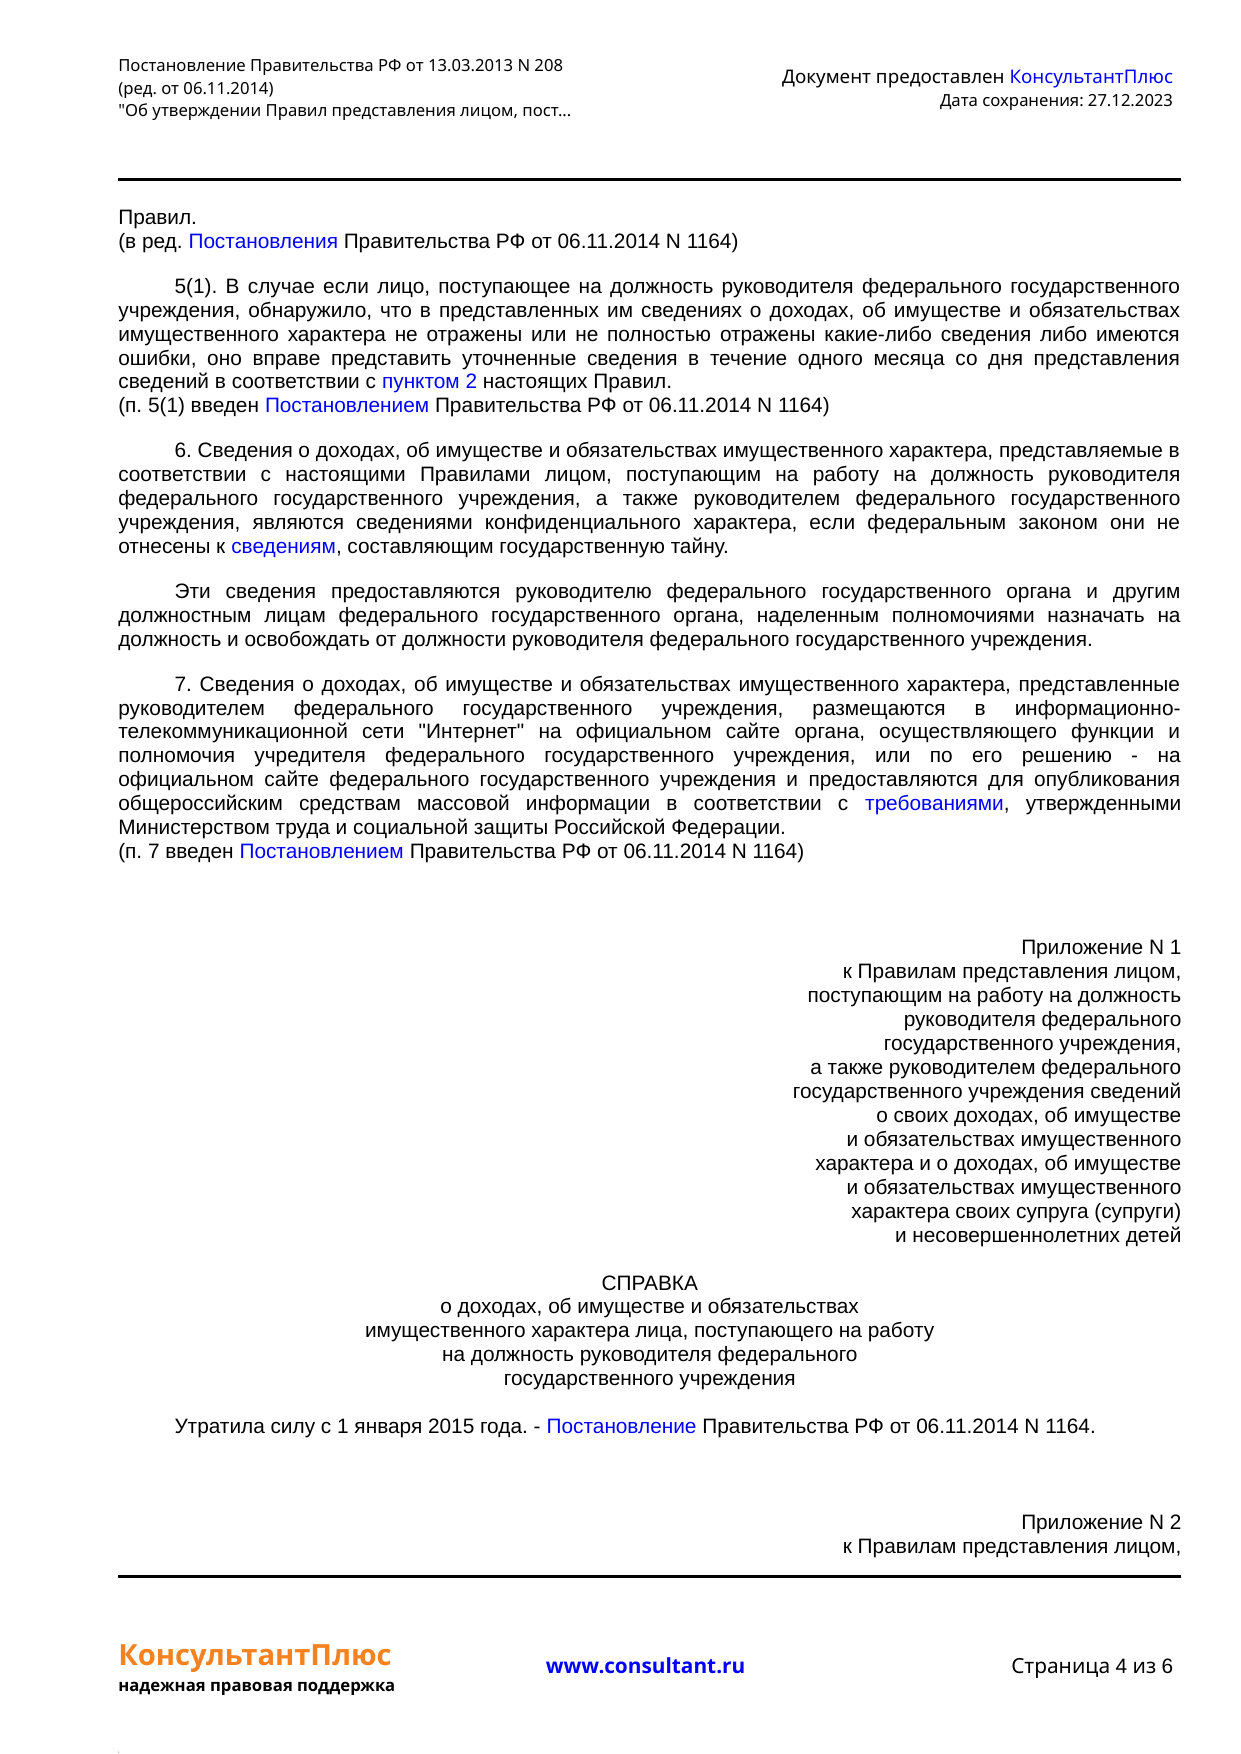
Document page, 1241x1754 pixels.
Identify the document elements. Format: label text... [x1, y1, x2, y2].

text и обязательствах имущественного [118, 1127, 1181, 1151]
text поступающим на работу на должность [118, 983, 1181, 1007]
text 7. Сведения о доходах, об имуществе и обязательствах имущественного характера, представленные руководителем федерального государственного учреждения, размещаются в информационно-телекоммуникационной сети "Интернет" на официальном сайте органа, осуществляющего функции и полномочия учредителя федерального государственного учреждения, или по его решению - на официальном сайте федерального государственного учреждения и предоставляются для опубликования общероссийским средствам массовой информации в соответствии с требованиями, утвержденными Министерством труда и социальной защиты Российской Федерации. [118, 671, 1181, 839]
text Эти сведения предоставляются руководителю федерального государственного органа и другим должностным лицам федерального государственного органа, наделенным полномочиями назначать на должность и освобождать от должности руководителя федерального государственного учреждения. [118, 579, 1181, 651]
text государственного учреждения, [118, 1031, 1181, 1055]
text на должность руководителя федерального [118, 1342, 1181, 1366]
text (п. 7 введен Постановлением Правительства РФ от 06.11.2014 N 1164) [118, 839, 1181, 863]
text Приложение N 2 [118, 1510, 1181, 1534]
text (п. 5(1) введен Постановлением Правительства РФ от 06.11.2014 N 1164) [118, 393, 1181, 417]
text и обязательствах имущественного [118, 1174, 1181, 1198]
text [118, 205, 1181, 229]
text а также руководителем федерального [118, 1055, 1181, 1079]
text и несовершеннолетних детей [118, 1222, 1181, 1246]
text государственного учреждения [118, 1366, 1181, 1390]
text 5(1). В случае если лицо, поступающее на должность руководителя федерального государственного учреждения, обнаружило, что в представленных им сведениях о доходах, об имуществе и обязательствах имущественного характера не отражены или не полностью отражены какие-либо сведения либо имеются ошибки, оно вправе представить уточненные сведения в течение одного месяца со дня представления сведений в соответствии с пунктом 2 настоящих Правил. [118, 273, 1181, 393]
text Утратила силу с 1 января 2015 года. - Постановление Правительства РФ от 06.11.2014 N 1164. [118, 1414, 1181, 1438]
text о своих доходах, об имуществе [118, 1103, 1181, 1127]
text государственного учреждения сведений [118, 1079, 1181, 1103]
text Приложение N 1 [118, 935, 1181, 959]
text руководителя федерального [118, 1007, 1181, 1031]
text к Правилам представления лицом, [118, 959, 1181, 983]
text 6. Сведения о доходах, об имуществе и обязательствах имущественного характера, представляемые в соответствии с настоящими Правилами лицом, поступающим на работу на должность руководителя федерального государственного учреждения, а также руководителем федерального государственного учреждения, являются сведениями конфиденциального характера, если федеральным законом они не отнесены к сведениям, составляющим государственную тайну. [118, 438, 1181, 558]
text о доходах, об имуществе и обязательствах [118, 1294, 1181, 1318]
text характера своих супруга (супруги) [118, 1198, 1181, 1222]
text характера и о доходах, об имуществе [118, 1151, 1181, 1174]
text к Правилам представления лицом, [118, 1534, 1181, 1558]
text имущественного характера лица, поступающего на работу [118, 1318, 1181, 1342]
text (в ред. Постановления Правительства РФ от 06.11.2014 N 1164) [118, 229, 1181, 253]
text СПРАВКА [118, 1270, 1181, 1294]
